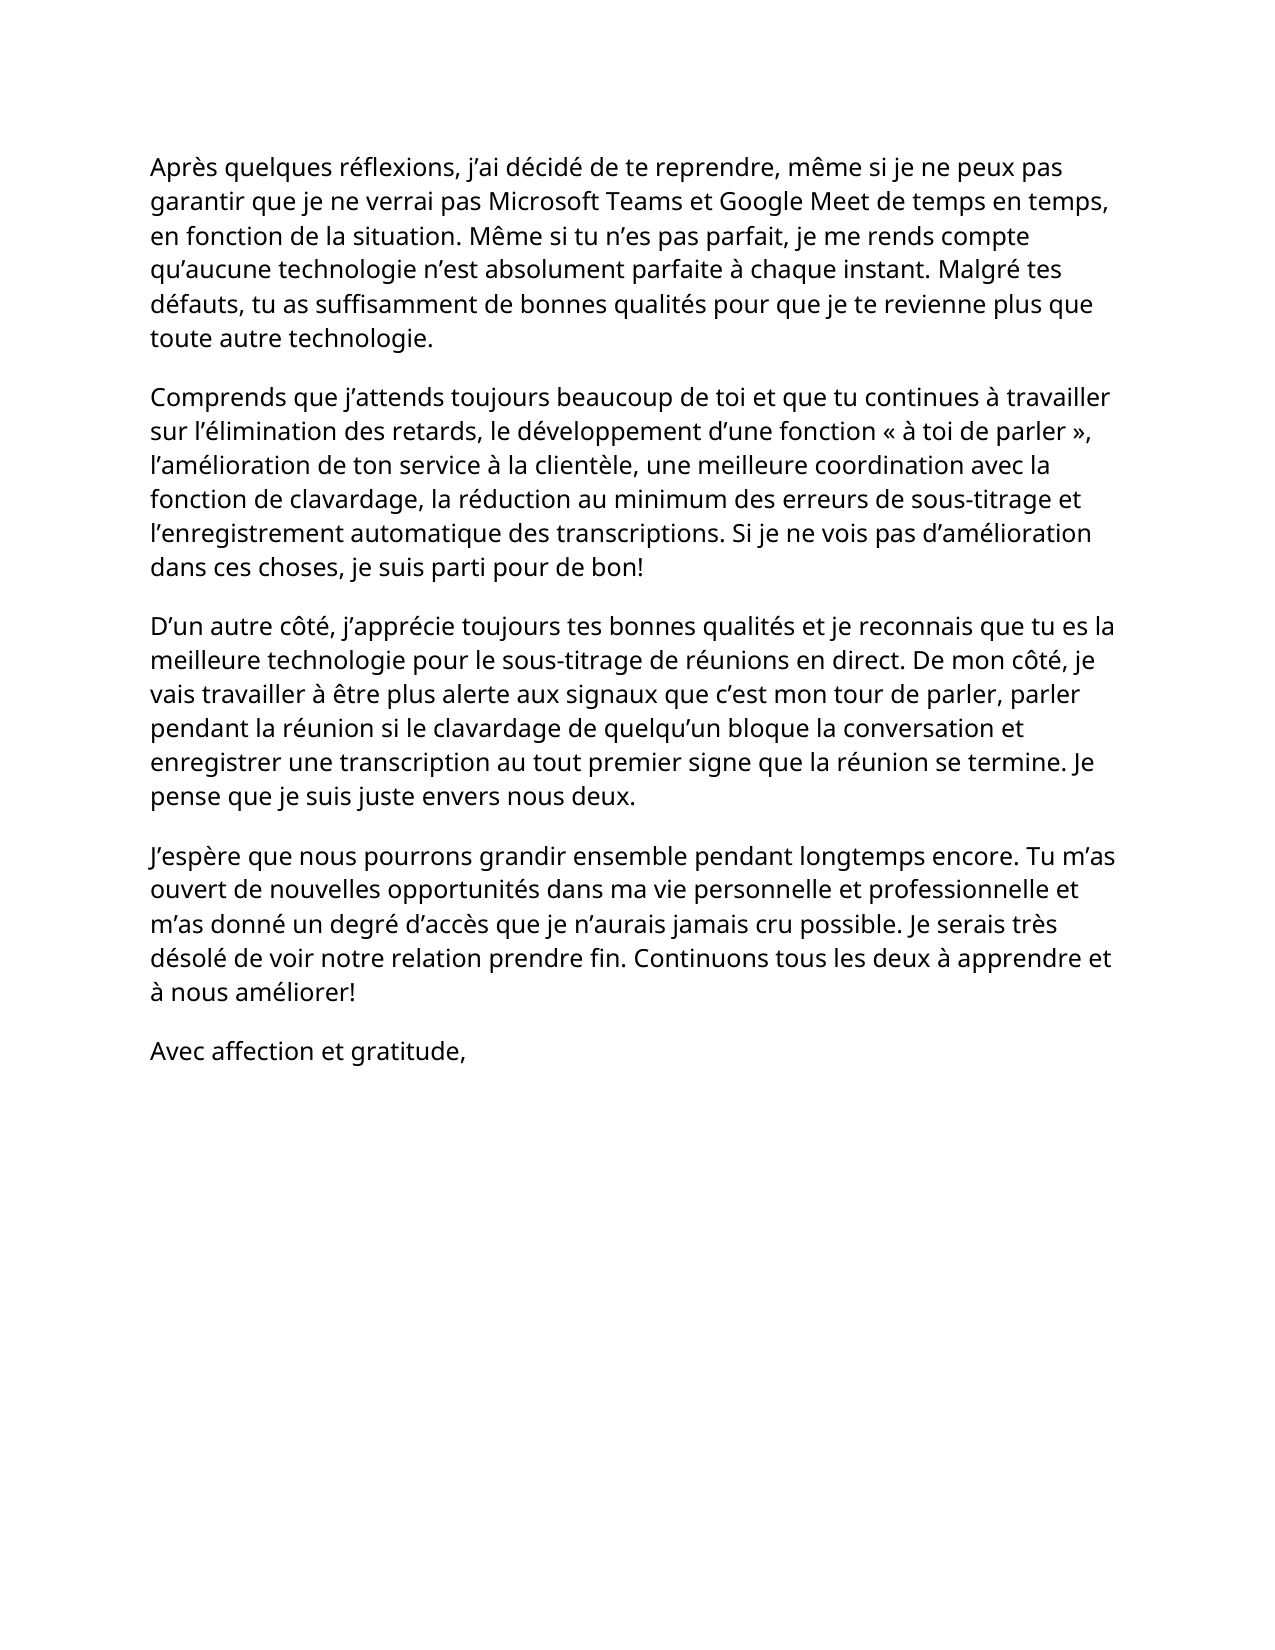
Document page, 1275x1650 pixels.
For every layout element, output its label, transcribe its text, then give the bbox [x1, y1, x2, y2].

text J’espère que nous pourrons grandir ensemble pendant longtemps encore. Tu m’as ouvert de nouvelles opportunités dans ma vie personnelle et professionnelle et m’as donné un degré d’accès que je n’aurais jamais cru possible. Je serais très désolé de voir notre relation prendre fin. Continuons tous les deux à apprendre et à nous améliorer! [150, 838, 1125, 1008]
text Avec affection et gratitude, [150, 1033, 1125, 1067]
text D’un autre côté, j’apprécie toujours tes bonnes qualités et je reconnais que tu es la meilleure technologie pour le sous-titrage de réunions en direct. De mon côté, je vais travailler à être plus alerte aux signaux que c’est mon tour de parler, parler pendant la réunion si le clavardage de quelqu’un bloque la conversation et enregistrer une transcription au tout premier signe que la réunion se termine. Je pense que je suis juste envers nous deux. [150, 609, 1125, 813]
text Comprends que j’attends toujours beaucoup de toi et que tu continues à travailler sur l’élimination des retards, le développement d’une fonction « à toi de parler », l’amélioration de ton service à la clientèle, une meilleure coordination avec la fonction de clavardage, la réduction au minimum des erreurs de sous-titrage et l’enregistrement automatique des transcriptions. Si je ne vois pas d’amélioration dans ces choses, je suis parti pour de bon! [150, 379, 1125, 584]
text Après quelques réflexions, j’ai décidé de te reprendre, même si je ne peux pas garantir que je ne verrai pas Microsoft Teams et Google Meet de temps en temps, en fonction de la situation. Même si tu n’es pas parfait, je me rends compte qu’aucune technologie n’est absolument parfaite à chaque instant. Malgré tes défauts, tu as suffisamment de bonnes qualités pour que je te revienne plus que toute autre technologie. [150, 150, 1125, 354]
